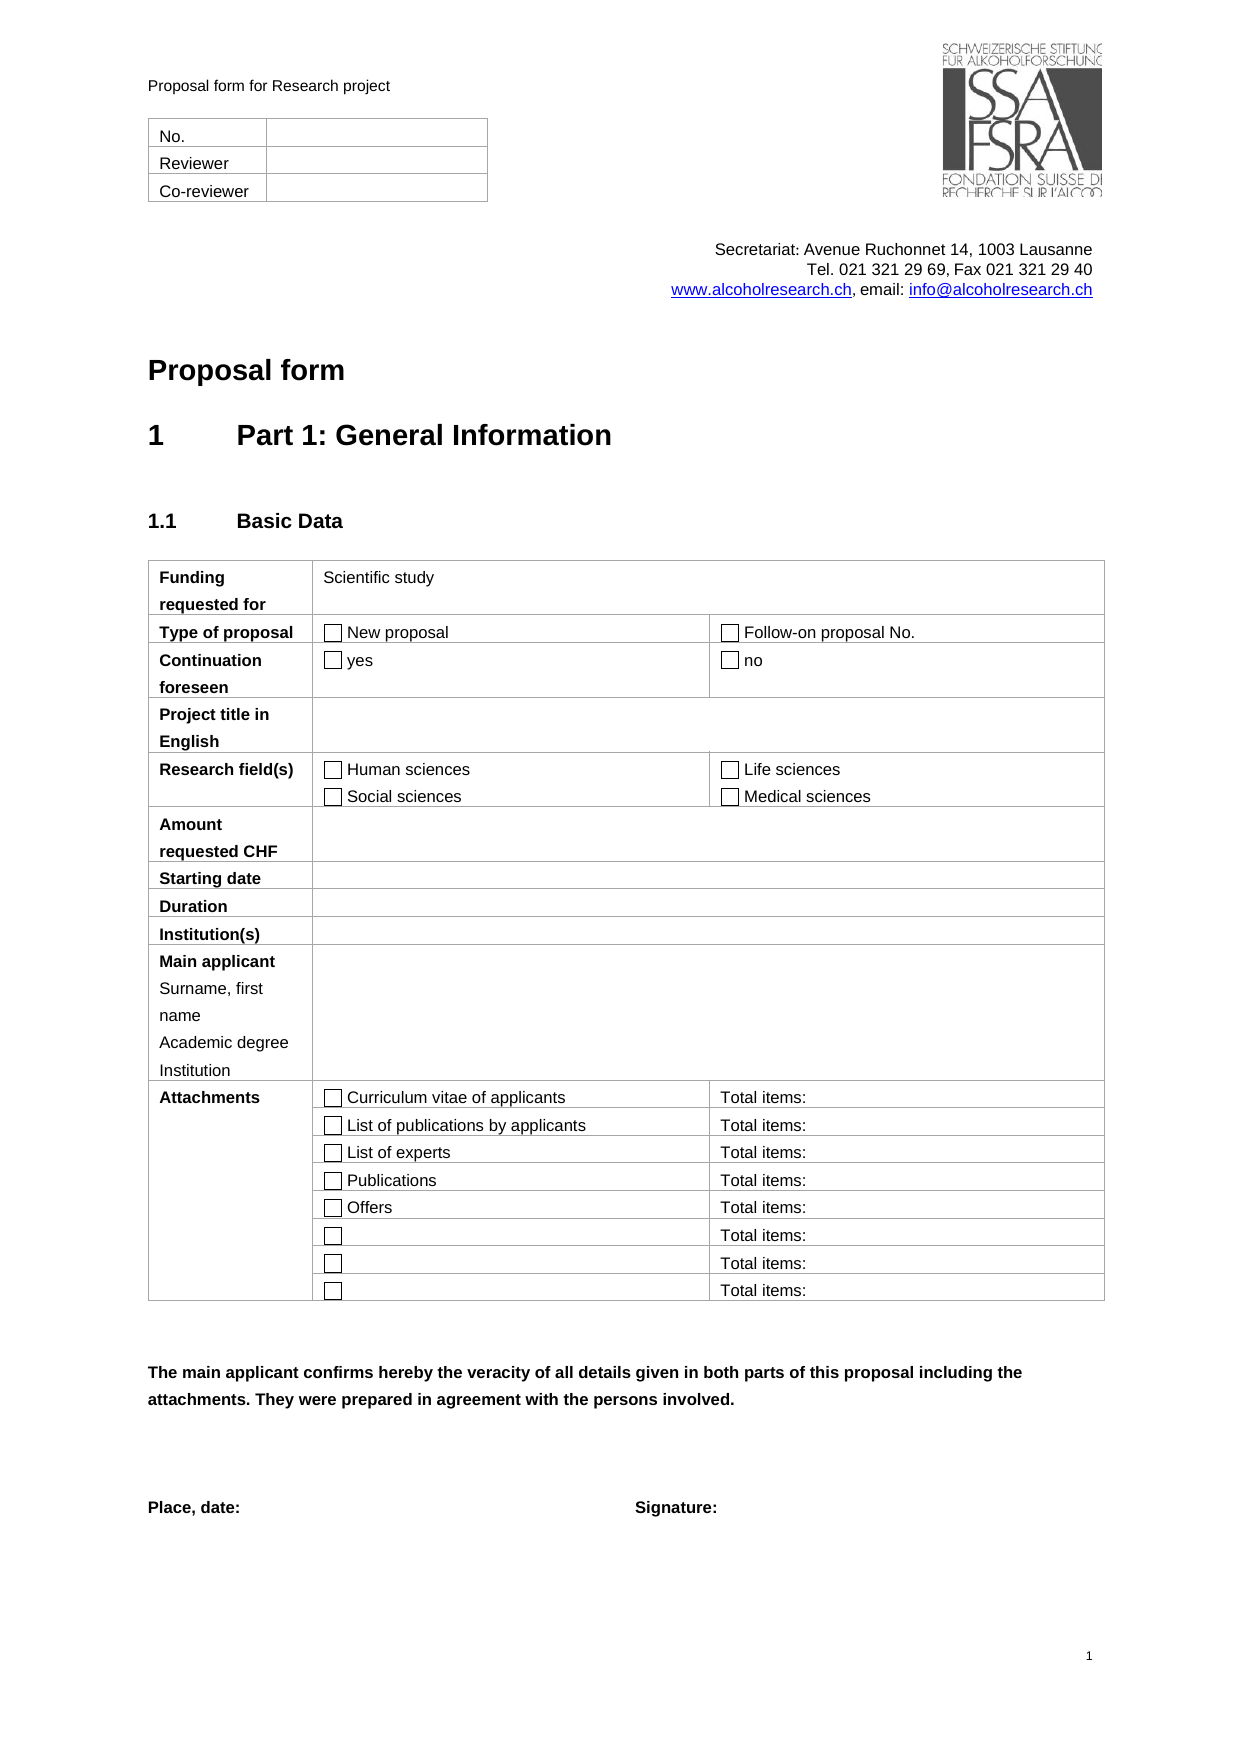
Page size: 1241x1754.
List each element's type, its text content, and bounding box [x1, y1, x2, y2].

text Secretariat: Avenue Ruchonnet 14, 1003 Lausanne [148, 239, 1092, 259]
table_cell Curriculum vitae of applicants [313, 1081, 709, 1107]
table_header No. [149, 119, 266, 146]
table_cell Total items: [710, 1274, 1104, 1300]
table_cell List of experts [313, 1136, 709, 1162]
table_cell [313, 862, 1104, 888]
table_cell [313, 1219, 709, 1245]
table_cell [313, 945, 1104, 1079]
table_cell Life sciences Medical sciences [710, 753, 1104, 806]
table_cell [313, 917, 1104, 943]
text The main applicant confirms hereby the veracity of all details given in both parts of this proposal including the attachments. They were prepared in agreement with the persons involved. [148, 1355, 1092, 1409]
text Place, date: Signature: [148, 1490, 1092, 1517]
table_cell no [710, 643, 1104, 697]
table_cell [267, 147, 487, 173]
table_cell Total items: [710, 1163, 1104, 1190]
table_cell Institution(s) [149, 917, 312, 943]
table_cell [267, 174, 487, 201]
table_cell Follow-on proposal No. [710, 615, 1104, 642]
table_cell Reviewer [149, 147, 266, 173]
table_cell Total items: [710, 1136, 1104, 1162]
table_cell Starting date [149, 862, 312, 888]
table_cell Total items: [710, 1108, 1104, 1135]
table_cell New proposal [313, 615, 709, 642]
table_cell Total items: [710, 1219, 1104, 1245]
table_cell Total items: [710, 1191, 1104, 1217]
table_cell [313, 1246, 709, 1273]
table_cell Offers [313, 1191, 709, 1217]
table_cell Co-reviewer [149, 174, 266, 201]
table_cell Continuation foreseen [149, 643, 312, 697]
table_cell Publications [313, 1163, 709, 1190]
table_cell Main applicant Surname, first name Academic degree Institution [149, 945, 312, 1079]
table_cell Attachments [149, 1081, 312, 1300]
table_cell [313, 807, 1104, 861]
table_cell Project title in English [149, 698, 312, 751]
table_header Scientific study [313, 561, 1104, 614]
table_cell Total items: [710, 1081, 1104, 1107]
table_cell Total items: [710, 1246, 1104, 1273]
table_header [267, 119, 487, 146]
subtitle Basic Data [148, 506, 1092, 533]
title Proposal form [148, 349, 1092, 387]
table_cell Duration [149, 889, 312, 916]
subtitle Part 1: General Information [148, 414, 1092, 451]
text www.alcoholresearch.ch, email: info@alcoholresearch.ch [148, 279, 1092, 300]
table_cell Research field(s) [149, 753, 312, 806]
table_cell [313, 1274, 709, 1300]
table_cell Type of proposal [149, 615, 312, 642]
table_cell List of publications by applicants [313, 1108, 709, 1135]
table_cell yes [313, 643, 709, 697]
table_cell Human sciences Social sciences [313, 753, 709, 806]
table_cell [313, 698, 1104, 751]
text Tel. 021 321 29 69, Fax 021 321 29 40 [148, 259, 1092, 279]
table_cell [313, 889, 1104, 916]
table_header Funding requested for [149, 561, 312, 614]
picture [942, 43, 1102, 197]
table_cell Amount requested CHF [149, 807, 312, 861]
